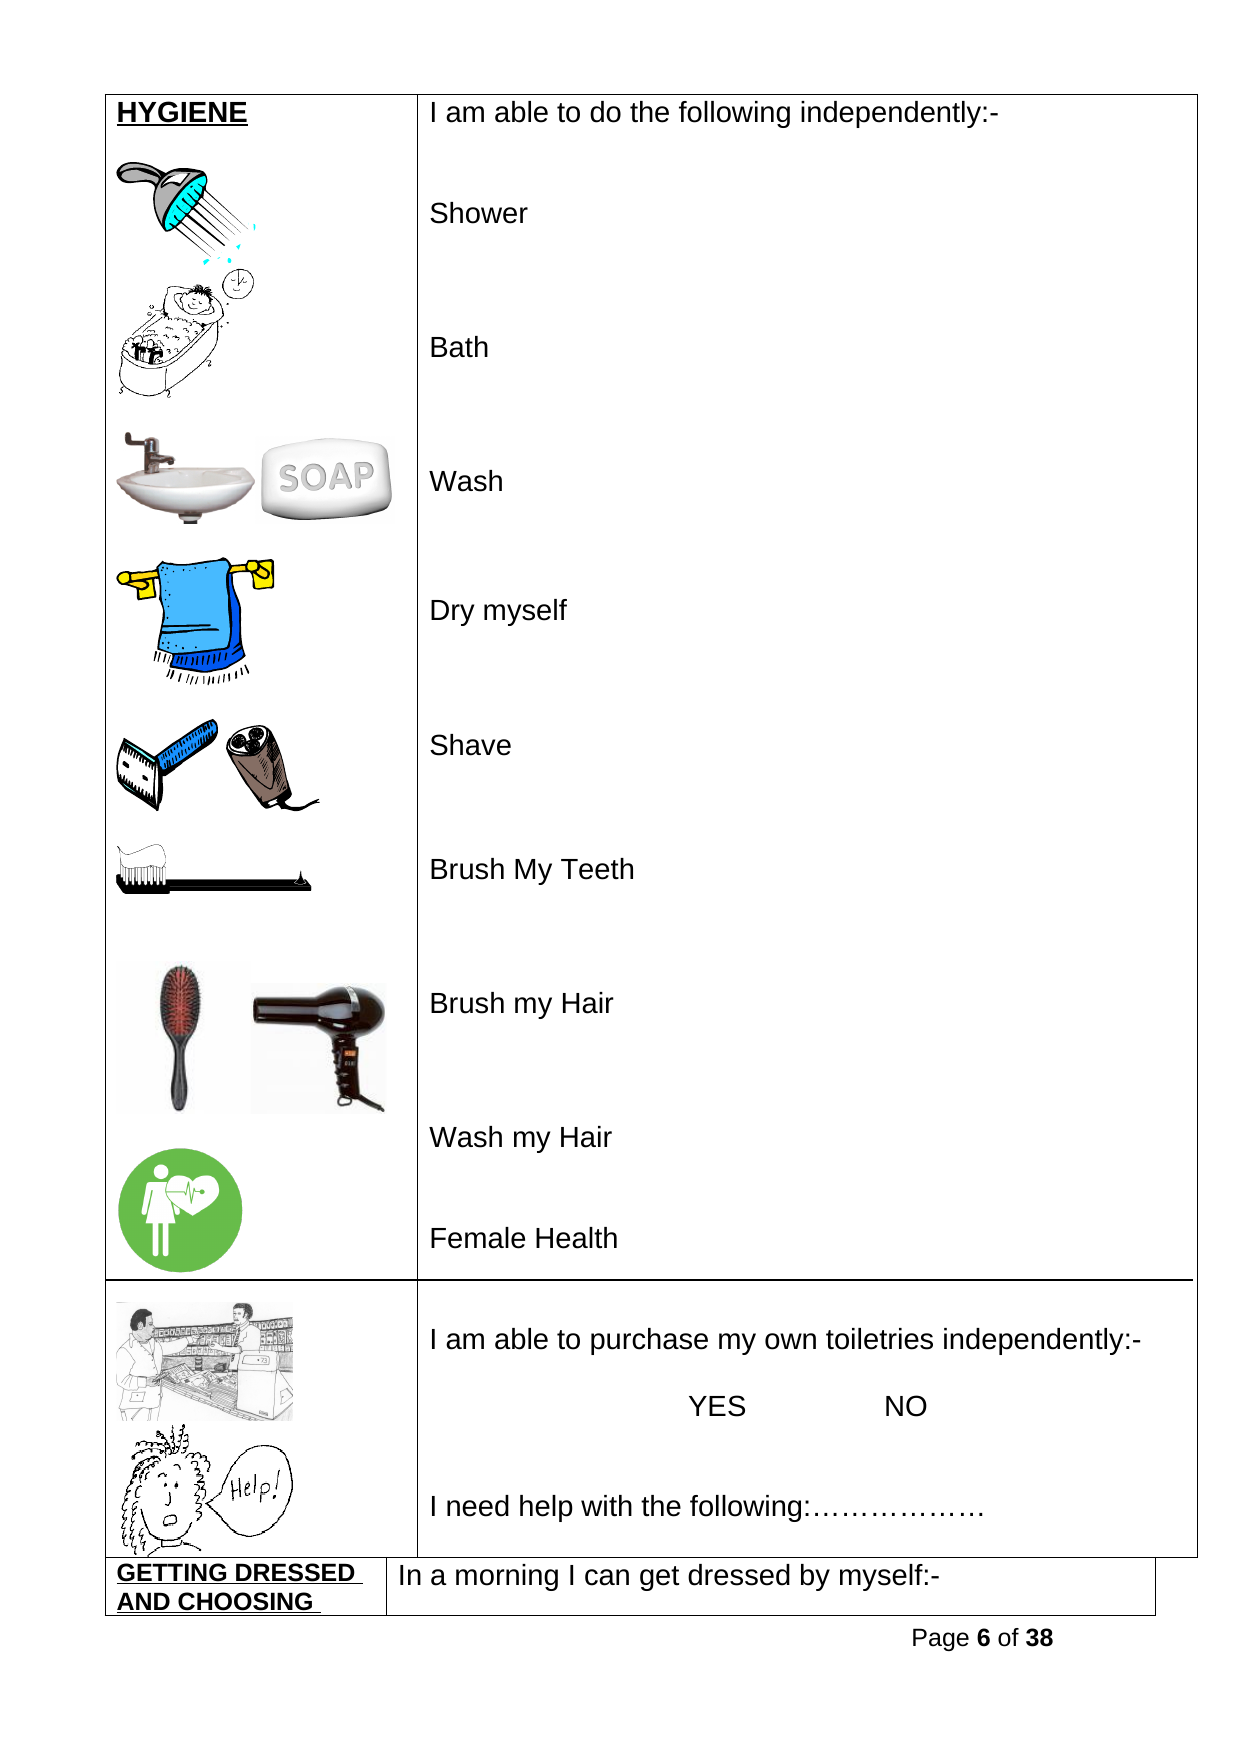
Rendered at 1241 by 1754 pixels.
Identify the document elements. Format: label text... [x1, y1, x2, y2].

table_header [106, 95, 417, 1279]
picture [116, 1302, 293, 1557]
picture [116, 431, 395, 524]
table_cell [106, 1558, 386, 1615]
picture [116, 961, 387, 1114]
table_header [418, 95, 1197, 1557]
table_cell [387, 1558, 1155, 1615]
picture [116, 1146, 243, 1274]
table_header Communication Language Telephone WAKING UP PERSONAL HYGIENE [106, 1281, 417, 1557]
picture [116, 265, 256, 398]
